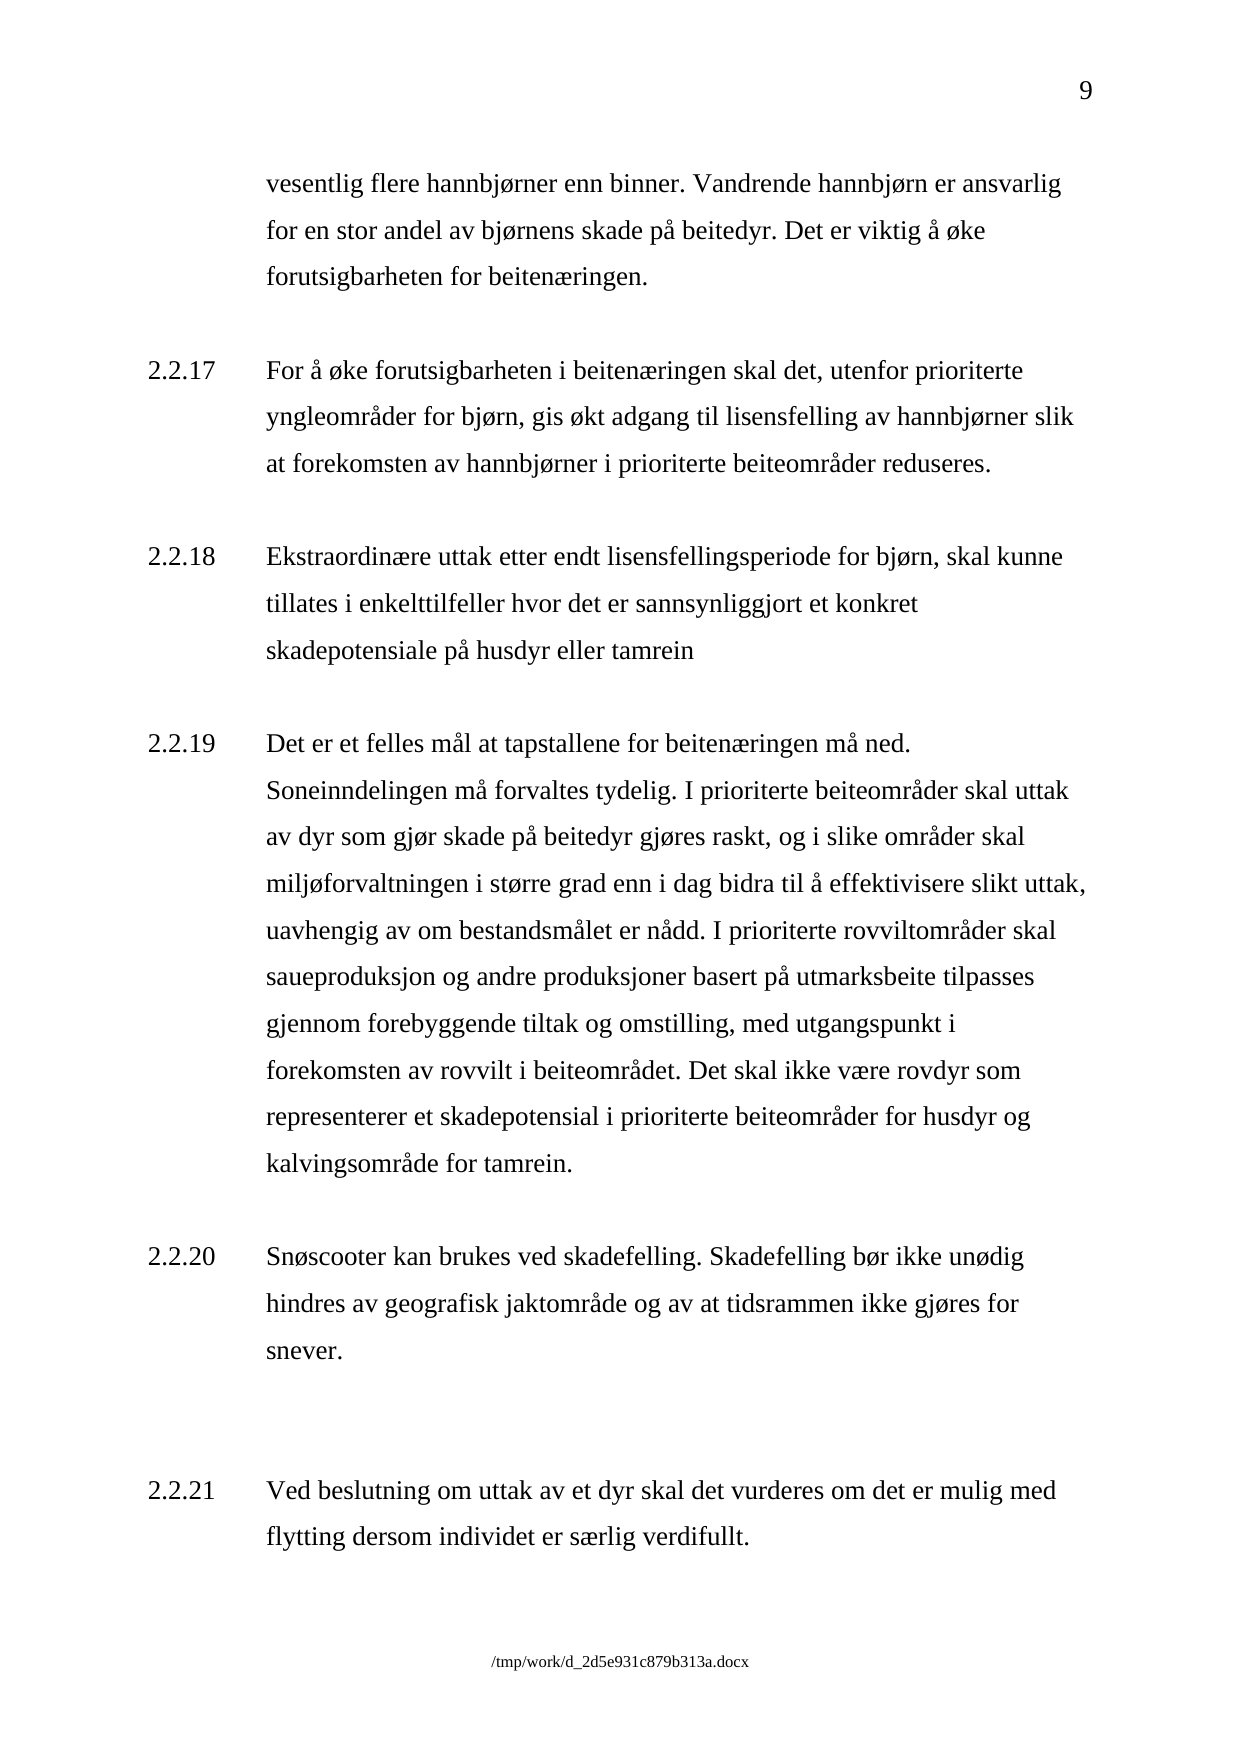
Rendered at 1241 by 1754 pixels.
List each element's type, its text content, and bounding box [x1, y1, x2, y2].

text 2.2.18 Ekstraordinære uttak etter endt lisensfellingsperiode for bjørn, skal kunne tillates i enkelttilfeller hvor det er sannsynliggjort et konkret skadepotensiale på husdyr eller tamrein [148, 540, 1093, 665]
text 2.2.19 Det er et felles mål at tapstallene for beitenæringen må ned. Soneinndelingen må forvaltes tydelig. I prioriterte beiteområder skal uttak av dyr som gjør skade på beitedyr gjøres raskt, og i slike områder skal miljøforvaltningen i større grad enn i dag bidra til å effektivisere slikt uttak, uavhengig av om bestandsmålet er nådd. I prioriterte rovviltområder skal saueproduksjon og andre produksjoner basert på utmarksbeite tilpasses gjennom forebyggende tiltak og omstilling, med utgangspunkt i forekomsten av rovvilt i beiteområdet. Det skal ikke være rovdyr som representerer et skadepotensial i prioriterte beiteområder for husdyr og kalvingsområde for tamrein. [148, 727, 1093, 1178]
text 2.2.17 For å øke forutsigbarheten i beitenæringen skal det, utenfor prioriterte yngleområder for bjørn, gis økt adgang til lisensfelling av hannbjørner slik at forekomsten av hannbjørner i prioriterte beiteområder reduseres. [148, 354, 1093, 478]
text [148, 167, 1093, 292]
text 2.2.20 Snøscooter kan brukes ved skadefelling. Skadefelling bør ikke unødig hindres av geografisk jaktområde og av at tidsrammen ikke gjøres for snever. [148, 1240, 1093, 1365]
text 2.2.21 Ved beslutning om uttak av et dyr skal det vurderes om det er mulig med flytting dersom individet er særlig verdifullt. [148, 1474, 1093, 1552]
